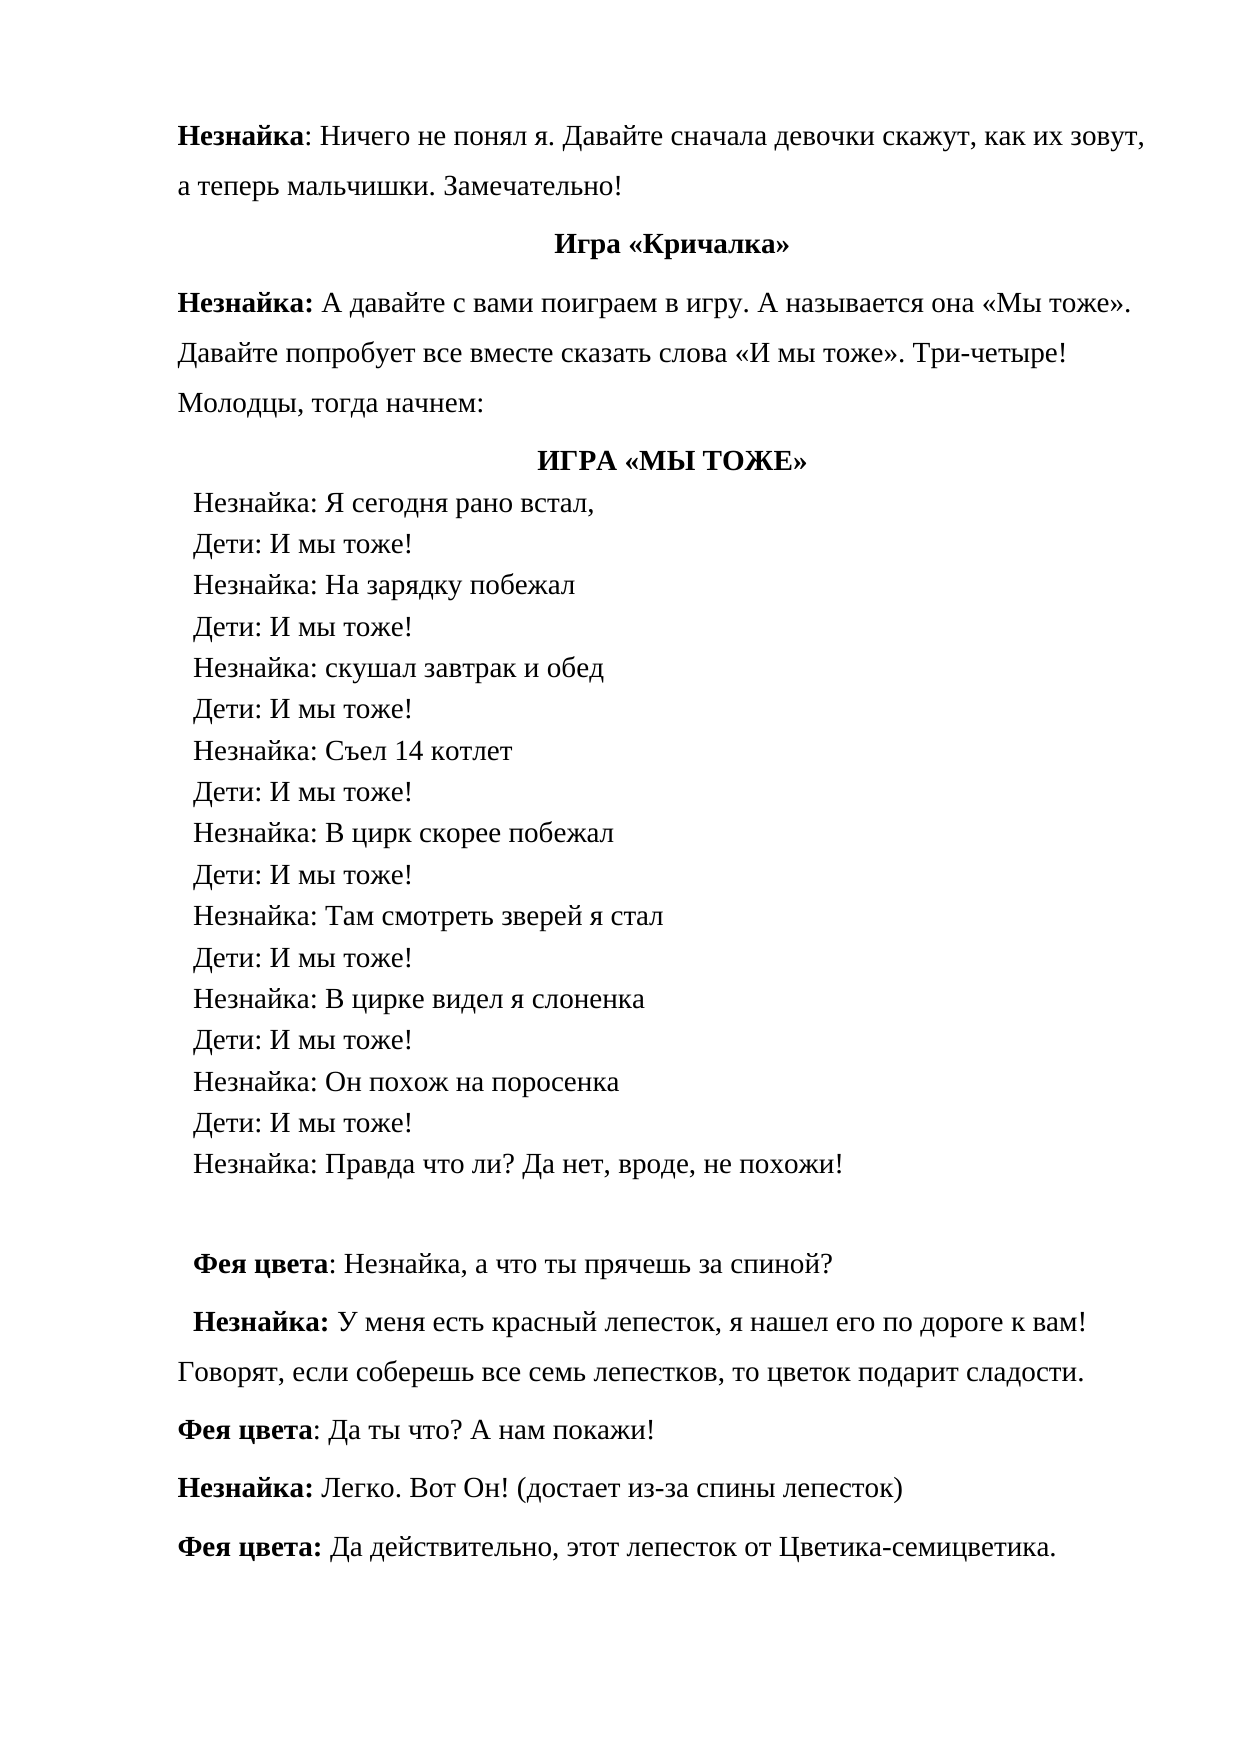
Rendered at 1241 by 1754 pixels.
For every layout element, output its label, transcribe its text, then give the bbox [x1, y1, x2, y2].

text Незнайка: В цирке видел я слоненка [177, 981, 1152, 1014]
text Фея цвета: Да действительно, этот лепесток от Цветика-семицветика. [177, 1529, 1152, 1562]
text Дети: И мы тоже! [177, 774, 1152, 808]
text Незнайка: Легко. Вот Он! (достает из-за спины лепесток) [177, 1471, 1152, 1504]
text Дети: И мы тоже! [177, 609, 1152, 642]
text Дети: И мы тоже! [177, 1022, 1152, 1056]
text Незнайка: На зарядку побежал [177, 567, 1152, 601]
text Незнайка: Я сегодня рано встал, [177, 485, 1152, 518]
text Незнайка: Там смотреть зверей я стал [177, 898, 1152, 932]
text Незнайка: Правда что ли? Да нет, вроде, не похожи! [177, 1146, 1152, 1180]
text Дети: И мы тоже! [177, 526, 1152, 560]
text Дети: И мы тоже! [177, 692, 1152, 725]
text Незнайка: А давайте с вами поиграем в игру. А называется она «Мы тоже». Давайте попробует все вместе сказать слова «И мы тоже». Три-четыре! Молодцы, тогда начнем: [177, 285, 1152, 419]
text Незнайка: В цирк скорее побежал [177, 816, 1152, 849]
text Дети: И мы тоже! [177, 1105, 1152, 1139]
text Незнайка: У меня есть красный лепесток, я нашел его по дороге к вам! Говорят, если соберешь все семь лепестков, то цветок подарит сладости. [177, 1304, 1152, 1388]
text Незнайка: Он похож на поросенка [177, 1064, 1152, 1097]
text Незнайка: Съел 14 котлет [177, 733, 1152, 766]
text ИГРА «МЫ ТОЖЕ» [177, 443, 1152, 477]
text Фея цвета: Да ты что? А нам покажи! [177, 1412, 1152, 1446]
text Незнайка: Ничего не понял я. Давайте сначала девочки скажут, как их зовут, а теперь мальчишки. Замечательно! [177, 118, 1152, 202]
text Дети: И мы тоже! [177, 857, 1152, 891]
text Фея цвета: Незнайка, а что ты прячешь за спиной? [177, 1246, 1152, 1279]
text Дети: И мы тоже! [177, 940, 1152, 973]
text Незнайка: скушал завтрак и обед [177, 650, 1152, 684]
text Игра «Кричалка» [177, 227, 1152, 260]
